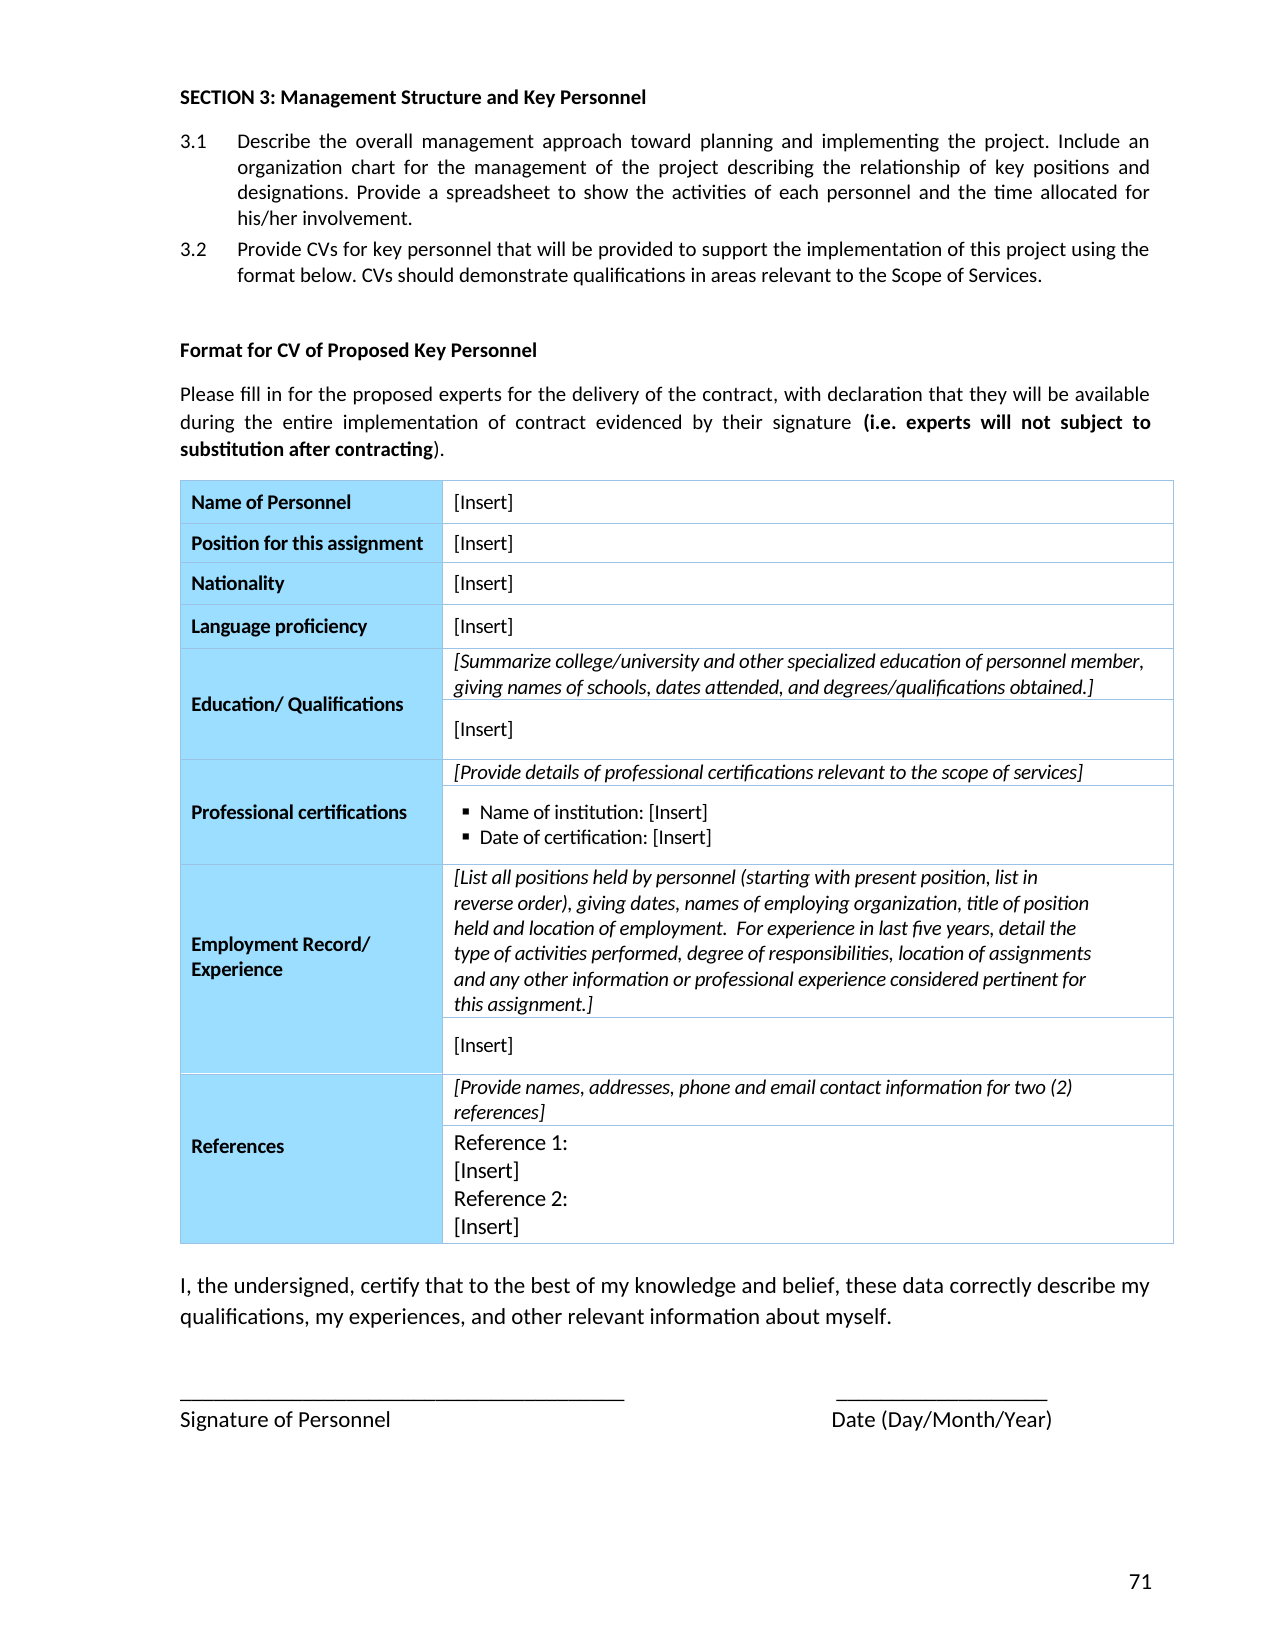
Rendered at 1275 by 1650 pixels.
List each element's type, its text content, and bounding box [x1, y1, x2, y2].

table_cell Education/ Qualifications [181, 649, 442, 759]
table_cell [Insert] [443, 524, 1173, 562]
table_cell Reference 1: [Insert] Reference 2: [Insert] [443, 1126, 1173, 1243]
table_cell Employment Record/ Experience [181, 865, 442, 1073]
list Describe the overall management approach toward planning and implementing the project. Include an organization chart for the management of the project describing the relationship of key positions and designations. Provide a spreadsheet to show the activities of each personnel and the time allocated for his/her involvement. [180, 128, 1152, 230]
text Signature of Personnel Date (Day/Month/Year) [180, 1405, 1152, 1433]
table_cell References [181, 1075, 442, 1243]
table_cell Professional certifications [181, 760, 442, 864]
table_cell Nationality [181, 563, 442, 604]
table_cell [Provide names, addresses, phone and email contact information for two (2) references] [443, 1075, 1173, 1125]
subtitle ________________________________________ ___________________ [180, 1377, 1086, 1405]
table_cell [Insert] [443, 1018, 1173, 1073]
table_cell [Provide details of professional certifications relevant to the scope of services] [443, 760, 1173, 785]
text I, the undersigned, certify that to the best of my knowledge and belief, these data correctly describe my qualifications, my experiences, and other relevant information about myself. [180, 1272, 1152, 1330]
table_cell [List all positions held by personnel (starting with present position, list in reverse order), giving dates, names of employing organization, title of position held and location of employment. For experience in last five years, detail the type of activities performed, degree of responsibilities, location of assignments and any other information or professional experience considered pertinent for this assignment.] [443, 865, 1173, 1017]
text Please fill in for the proposed experts for the delivery of the contract, with declaration that they will be available during the entire implementation of contract evidenced by their signature (i.e. experts will not subject to substitution after contracting). [180, 382, 1152, 462]
table_cell Language proficiency [181, 605, 442, 648]
table_header [Insert] [443, 481, 1173, 523]
text Format for CV of Proposed Key Personnel [180, 337, 1152, 363]
table_cell [Summarize college/university and other specialized education of personnel member, giving names of schools, dates attended, and degrees/qualifications obtained.] [443, 649, 1173, 699]
table_cell Position for this assignment [181, 524, 442, 562]
list Provide CVs for key personnel that will be provided to support the implementation of this project using the format below. CVs should demonstrate qualifications in areas relevant to the Scope of Services. [180, 236, 1152, 287]
table_cell [Insert] [443, 700, 1173, 759]
table_cell [Insert] [443, 605, 1173, 648]
table_cell [Insert] [443, 563, 1173, 604]
table_header Name of Personnel [181, 481, 442, 523]
table_cell Name of institution: [Insert] Date of certification: [Insert] [443, 786, 1173, 864]
text SECTION 3: Management Structure and Key Personnel [180, 84, 1152, 110]
